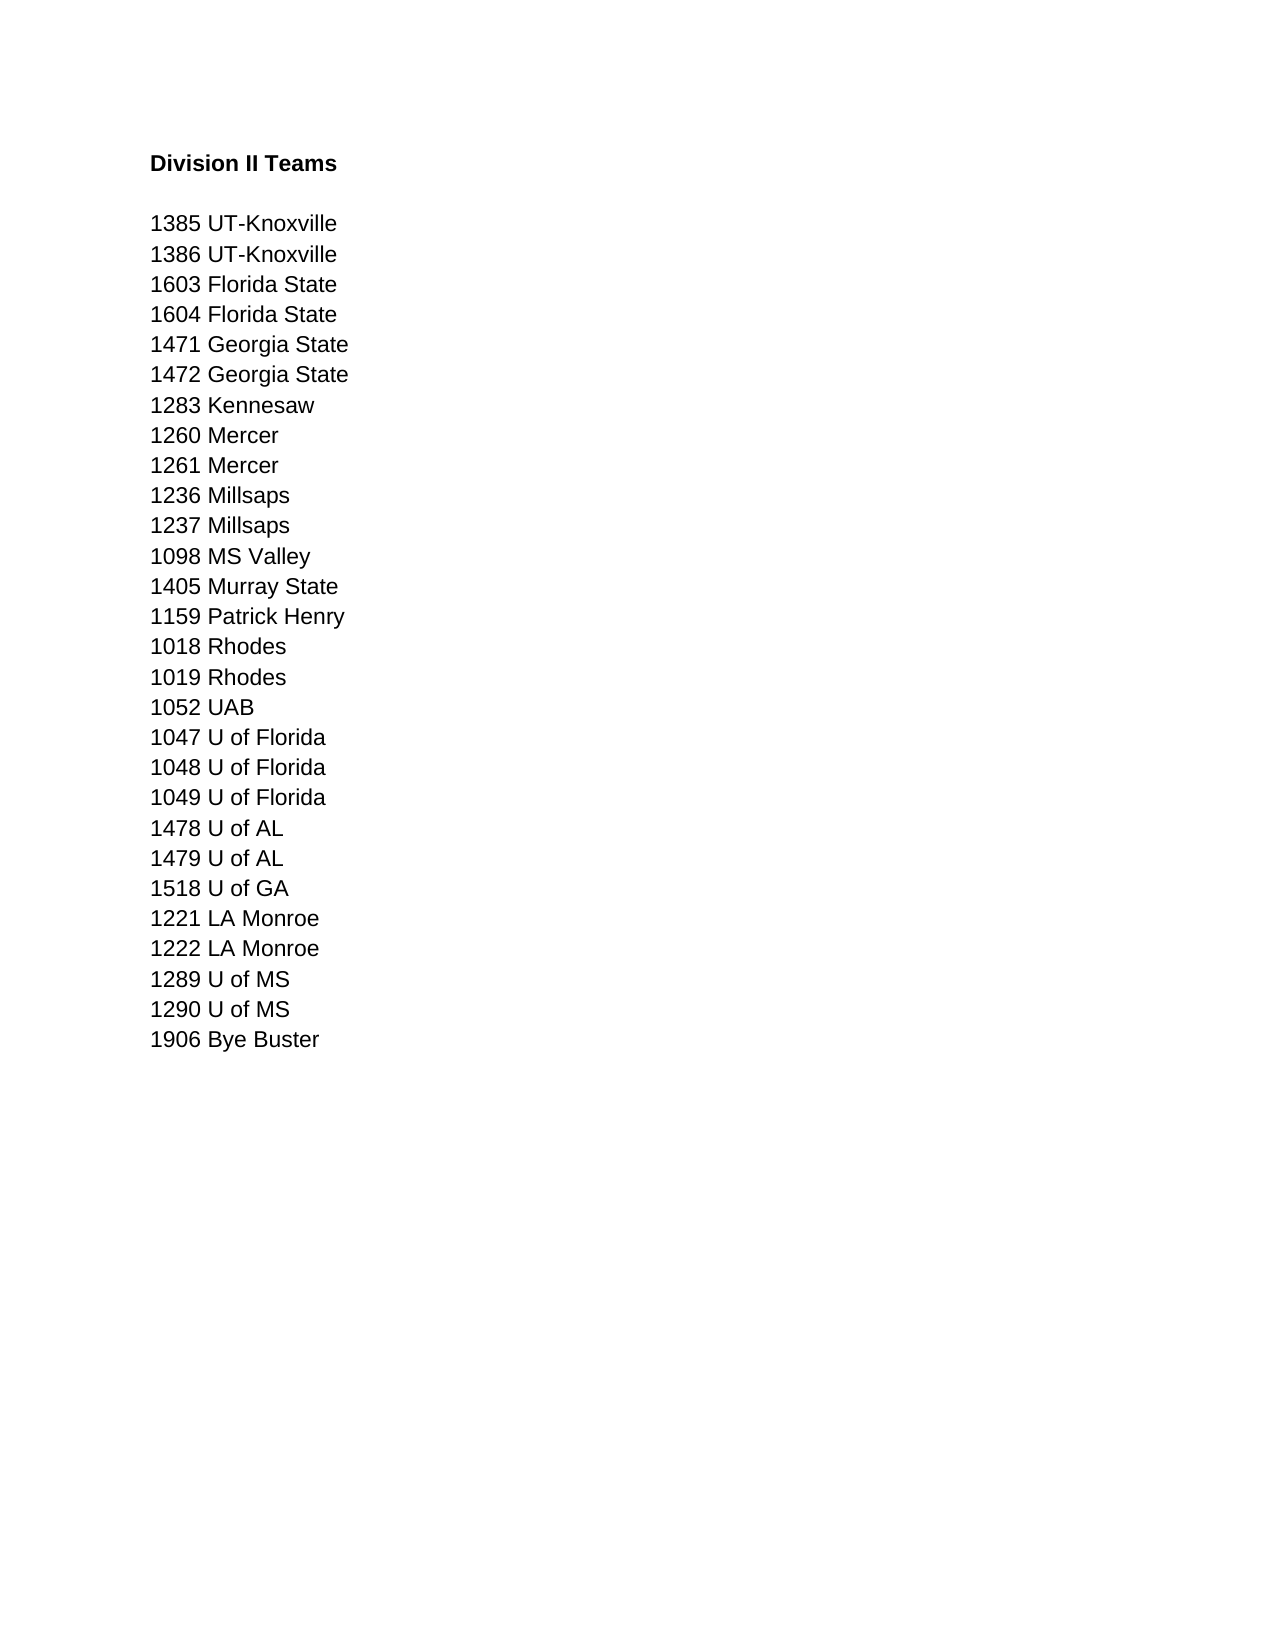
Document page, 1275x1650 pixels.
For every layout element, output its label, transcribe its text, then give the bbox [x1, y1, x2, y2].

text 1019 Rhodes [150, 663, 600, 690]
text 1048 U of Florida [150, 754, 600, 781]
text 1604 Florida State [150, 301, 600, 327]
text 1290 U of MS [150, 996, 600, 1022]
text 1471 Georgia State [150, 331, 600, 358]
text 1906 Bye Buster [150, 1026, 600, 1052]
text 1222 LA Monroe [150, 935, 600, 962]
text 1237 Millsaps [150, 512, 600, 539]
text 1018 Rhodes [150, 633, 600, 660]
text 1479 U of AL [150, 845, 600, 871]
text 1283 Kennesaw [150, 392, 600, 418]
text 1472 Georgia State [150, 361, 600, 388]
text 1236 Millsaps [150, 482, 600, 509]
text 1518 U of GA [150, 875, 600, 901]
text 1221 LA Monroe [150, 905, 600, 932]
text 1289 U of MS [150, 966, 600, 992]
text 1052 UAB [150, 694, 600, 720]
text Division II Teams [150, 150, 600, 176]
text 1603 Florida State [150, 271, 600, 297]
text 1386 UT-Knoxville [150, 241, 600, 267]
text 1405 Murray State [150, 573, 600, 599]
text 1260 Mercer [150, 422, 600, 448]
text 1159 Patrick Henry [150, 603, 600, 629]
text 1478 U of AL [150, 814, 600, 841]
text 1047 U of Florida [150, 724, 600, 750]
text 1385 UT-Knoxville [150, 210, 600, 237]
text 1098 MS Valley [150, 543, 600, 569]
text 1261 Mercer [150, 452, 600, 478]
text 1049 U of Florida [150, 784, 600, 811]
